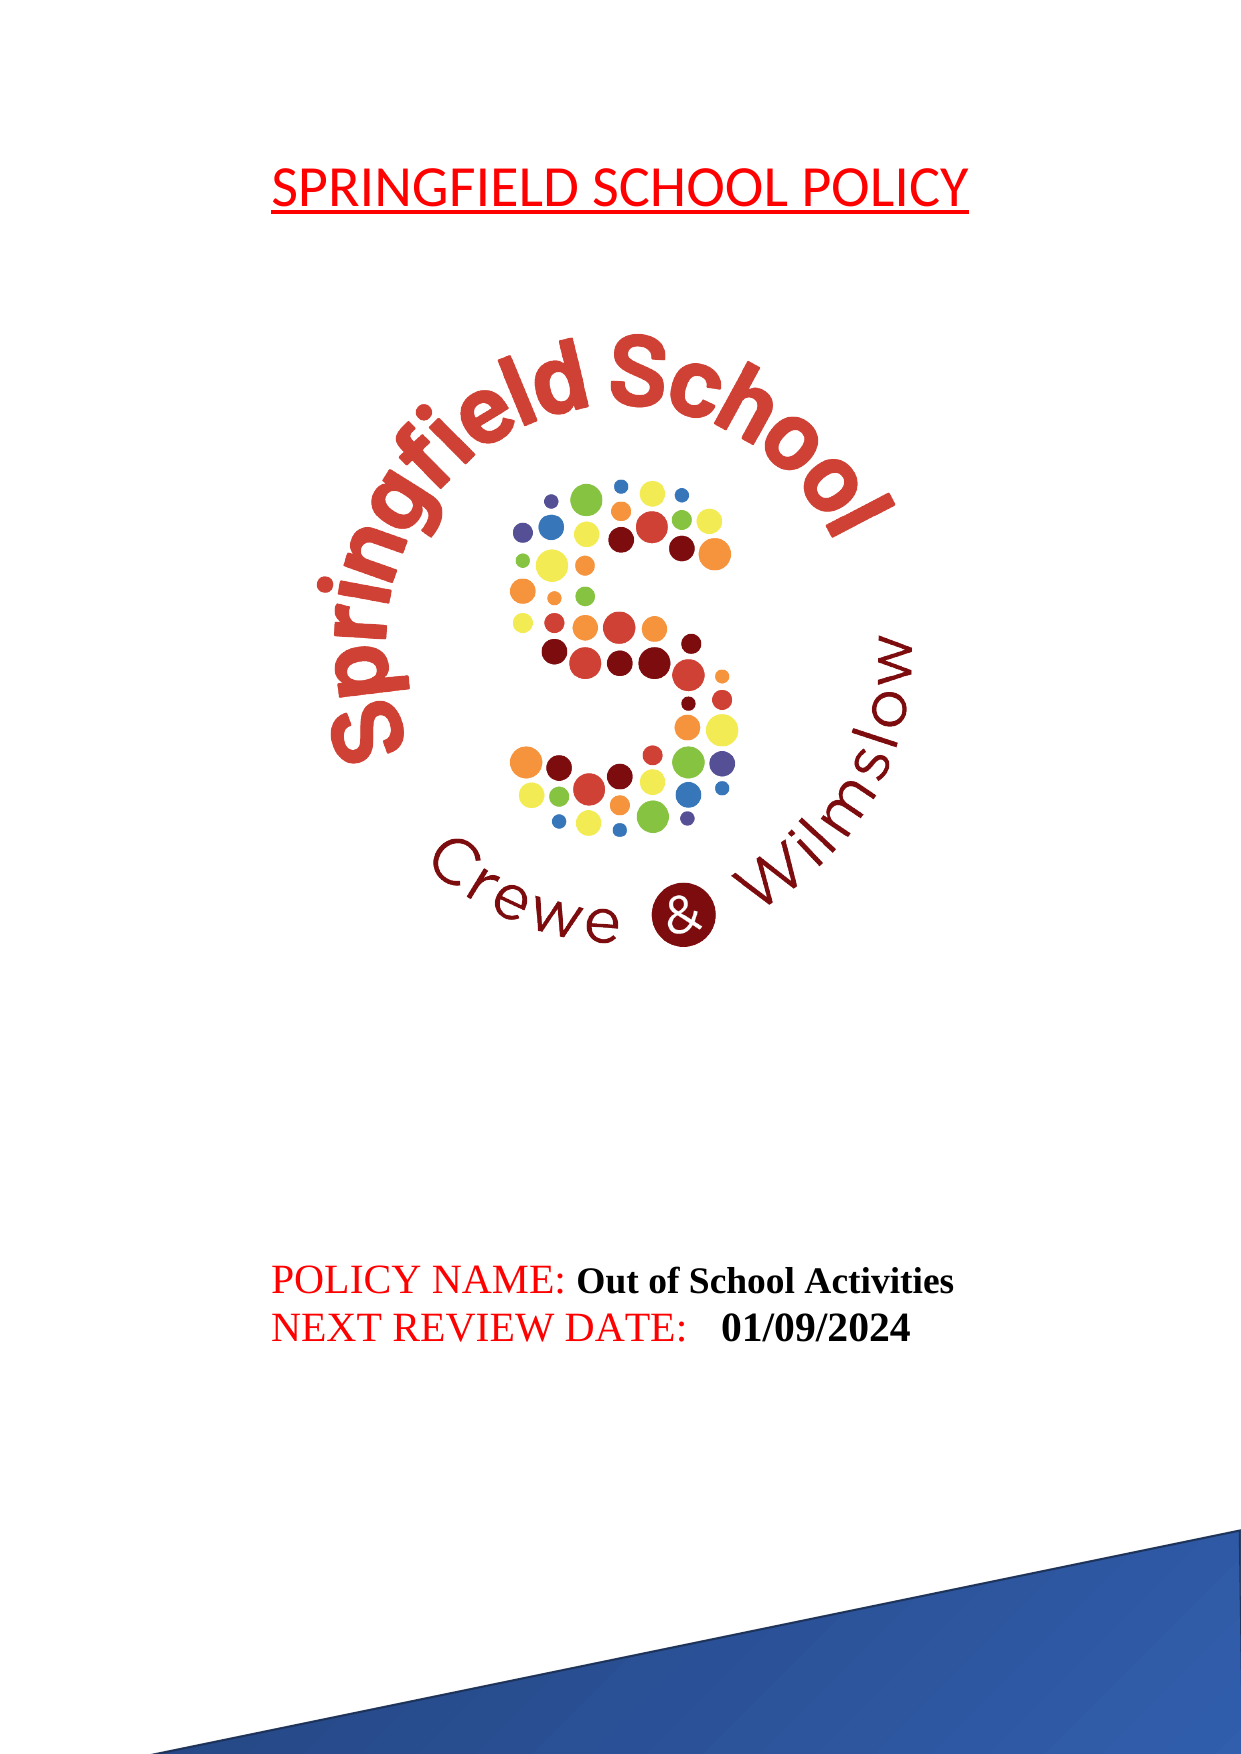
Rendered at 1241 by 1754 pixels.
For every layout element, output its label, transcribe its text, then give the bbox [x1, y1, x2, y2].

text SPRINGFIELD SCHOOL POLICY [187, 150, 1053, 221]
picture [265, 278, 982, 995]
